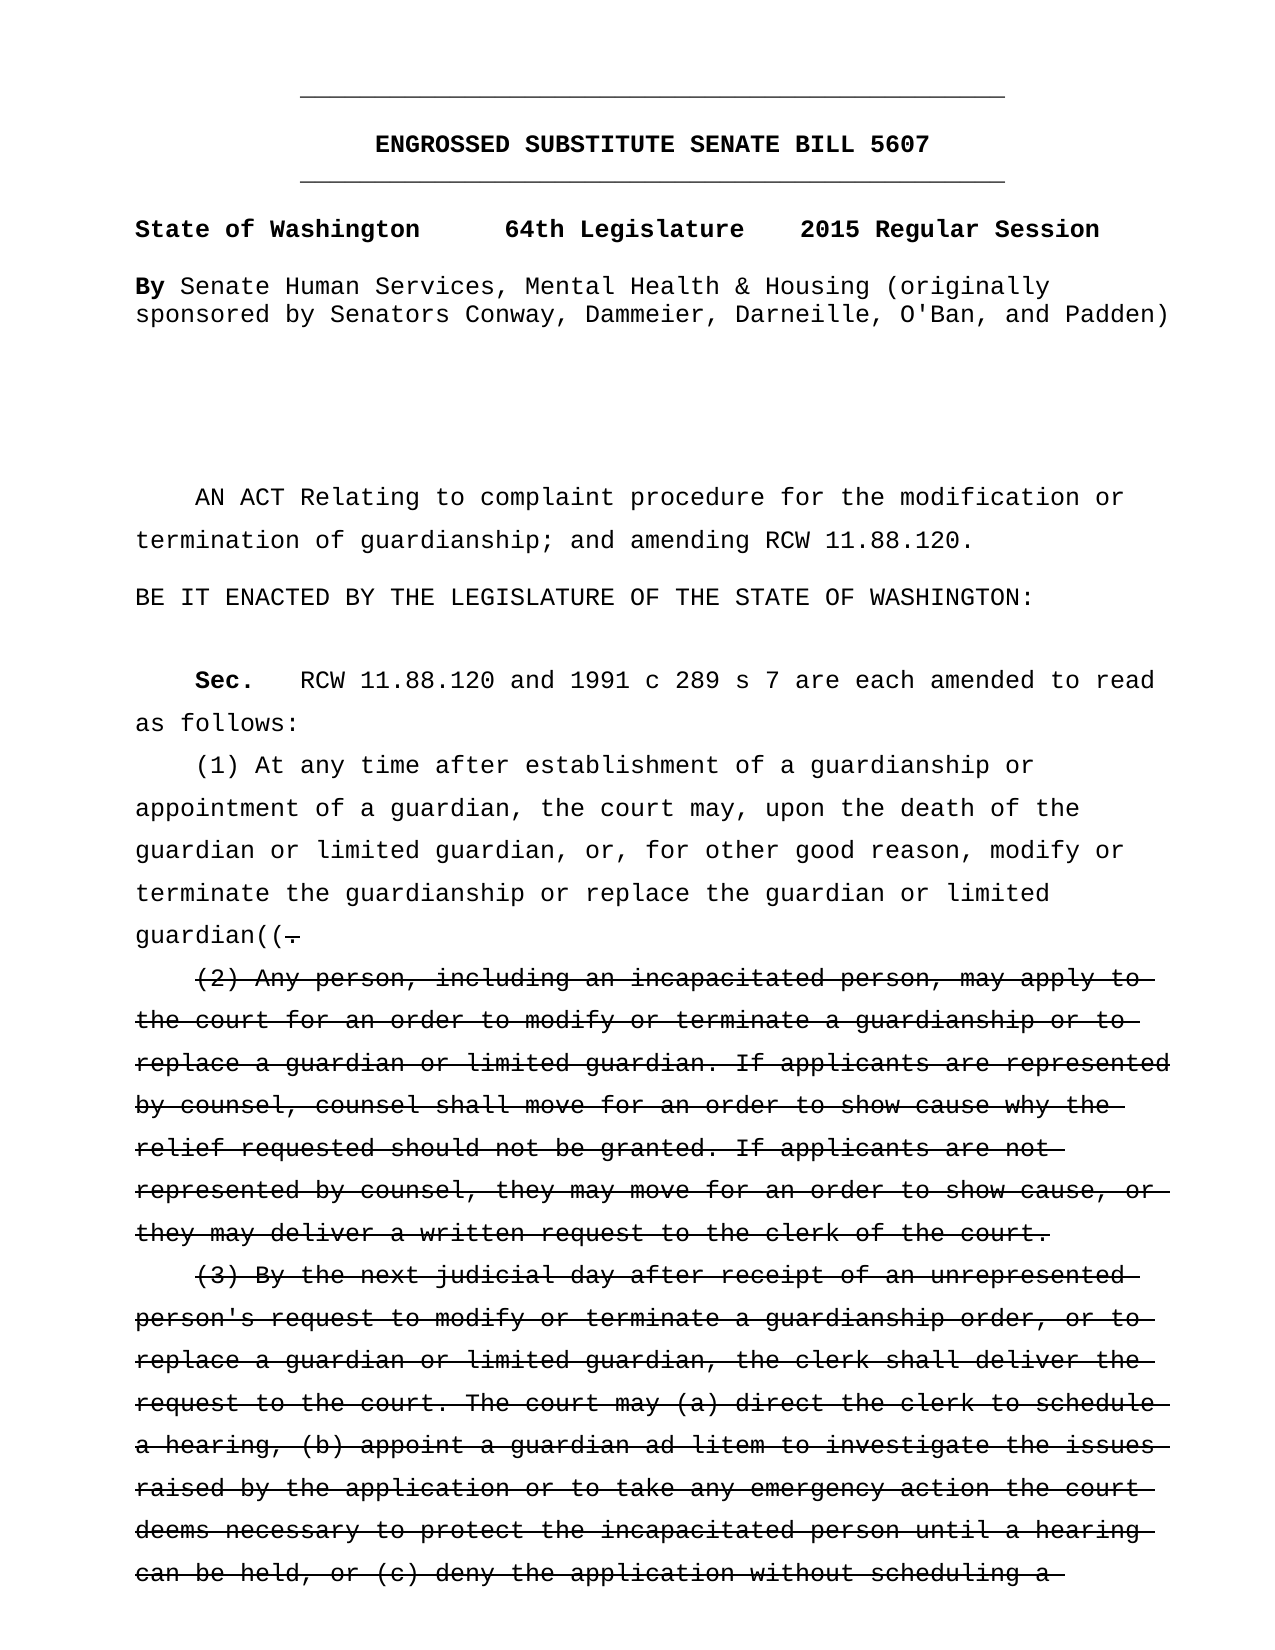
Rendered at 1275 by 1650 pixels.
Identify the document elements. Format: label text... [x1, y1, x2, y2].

text (1) At any time after establishment of a guardianship or appointment of a guardian, the court may, upon the death of the guardian or limited guardian, or, for other good reason, modify or terminate the guardianship or replace the guardian or limited guardian((. [135, 740, 1170, 952]
text _______________________________________________ [135, 160, 1170, 188]
text ENGROSSED SUBSTITUTE SENATE BILL 5607 [135, 132, 1170, 160]
text Sec. RCW 11.88.120 and 1991 c 289 s 7 are each amended to read as follows: [135, 655, 1170, 740]
text (2) Any person, including an incapacitated person, may apply to the court for an order to modify or terminate a guardianship or to replace a guardian or limited guardian. If applicants are represented by counsel, counsel shall move for an order to show cause why the relief requested should not be granted. If applicants are not represented by counsel, they may move for an order to show cause, or they may deliver a written request to the clerk of the court. [135, 1066, 1170, 1191]
text AN ACT Relating to complaint procedure for the modification or termination of guardianship; and amending RCW 11.88.120. [135, 472, 1170, 557]
text BE IT ENACTED BY THE LEGISLATURE OF THE STATE OF WASHINGTON: [135, 585, 1170, 613]
text By Senate Human Services, Mental Health & Housing (originally sponsored by Senators Conway, Dammeier, Darneille, O'Ban, and Padden) [135, 273, 1170, 330]
text (2) Any person, including an incapacitated person, may apply to the court for an order to modify or terminate a guardianship or to replace a guardian or limited guardian. If applicants are represented by counsel, counsel shall move for an order to show cause why the relief requested should not be granted. If applicants are not represented by counsel, they may move for an order to show cause, or they may deliver a written request to the clerk of the court. [135, 1193, 1170, 1250]
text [135, 1448, 1170, 1590]
text State of Washington 64th Legislature 2015 Regular Session [135, 217, 1170, 245]
text _______________________________________________ [135, 75, 1170, 103]
text (2) Any person, including an incapacitated person, may apply to the court for an order to modify or terminate a guardianship or to replace a guardian or limited guardian. If applicants are represented by counsel, counsel shall move for an order to show cause why the relief requested should not be granted. If applicants are not represented by counsel, they may move for an order to show cause, or they may deliver a written request to the clerk of the court. [135, 952, 1170, 1064]
